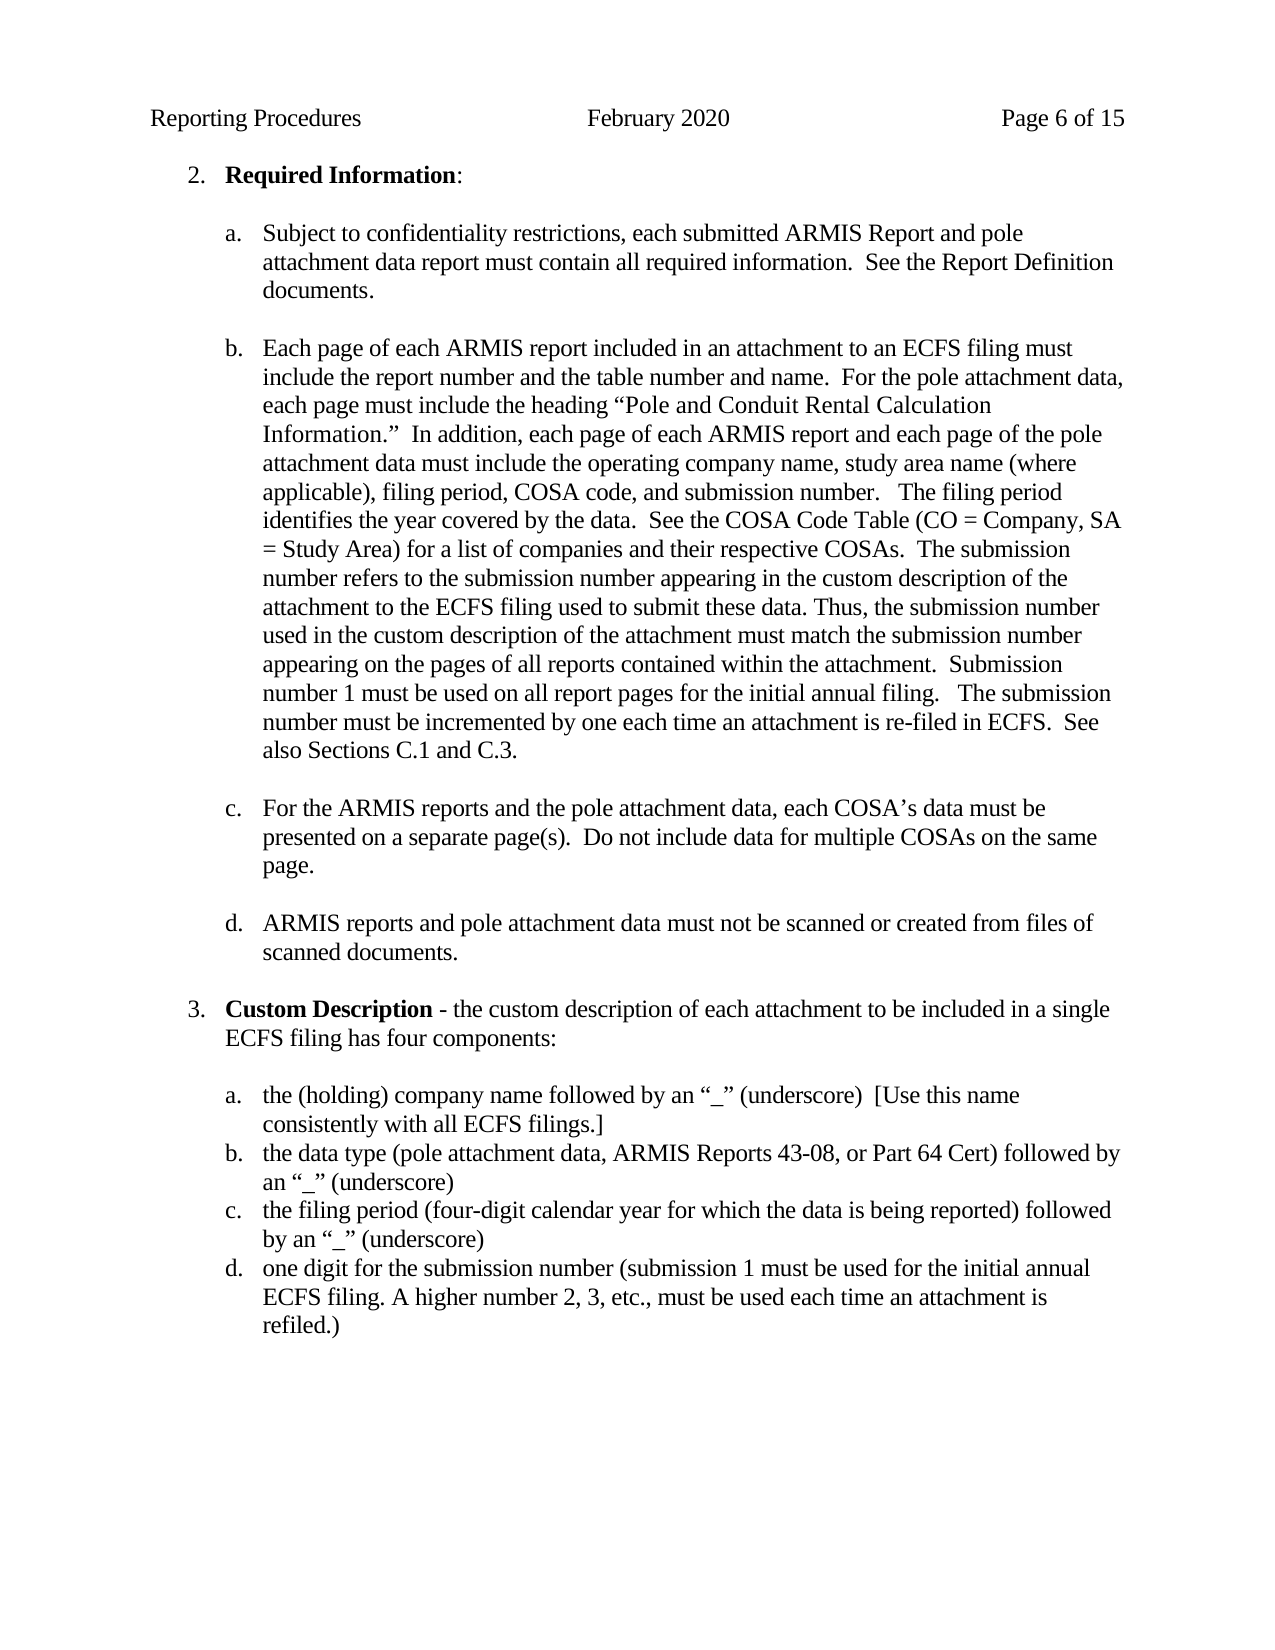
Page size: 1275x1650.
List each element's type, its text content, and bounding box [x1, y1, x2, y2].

list Custom Description - the custom description of each attachment to be included in a single ECFS filing has four components: [187, 994, 1125, 1052]
list For the ARMIS reports and the pole attachment data, each COSA’s data must be presented on a separate page(s). Do not include data for multiple COSAs on the same page. [225, 793, 1125, 879]
list the filing period (four-digit calendar year for which the data is being reported) followed by an “_” (underscore) [225, 1196, 1125, 1253]
list the data type (pole attachment data, ARMIS Reports 43-08, or Part 64 Cert) followed by an “_” (underscore) [225, 1138, 1125, 1196]
list Subject to confidentiality restrictions, each submitted ARMIS Report and pole attachment data report must contain all required information. See the Report Definition documents. [225, 218, 1125, 304]
list the (holding) company name followed by an “_” (underscore) [Use this name consistently with all ECFS filings.] [225, 1081, 1125, 1138]
list one digit for the submission number (submission 1 must be used for the initial annual ECFS filing. A higher number 2, 3, etc., must be used each time an attachment is refiled.) [225, 1253, 1125, 1339]
list Required Information: [187, 161, 1125, 189]
list ARMIS reports and pole attachment data must not be scanned or created from files of scanned documents. [225, 908, 1125, 966]
list Each page of each ARMIS report included in an attachment to an ECFS filing must include the report number and the table number and name. For the pole attachment data, each page must include the heading “Pole and Conduit Rental Calculation Information.” In addition, each page of each ARMIS report and each page of the pole attachment data must include the operating company name, study area name (where applicable), filing period, COSA code, and submission number. The filing period identifies the year covered by the data. See the COSA Code Table (CO = Company, SA = Study Area) for a list of companies and their respective COSAs. The submission number refers to the submission number appearing in the custom description of the attachment to the ECFS filing used to submit these data. Thus, the submission number used in the custom description of the attachment must match the submission number appearing on the pages of all reports contained within the attachment. Submission number 1 must be used on all report pages for the initial annual filing. The submission number must be incremented by one each time an attachment is re-filed in ECFS. See also Sections C.1 and C.3. [225, 333, 1125, 764]
